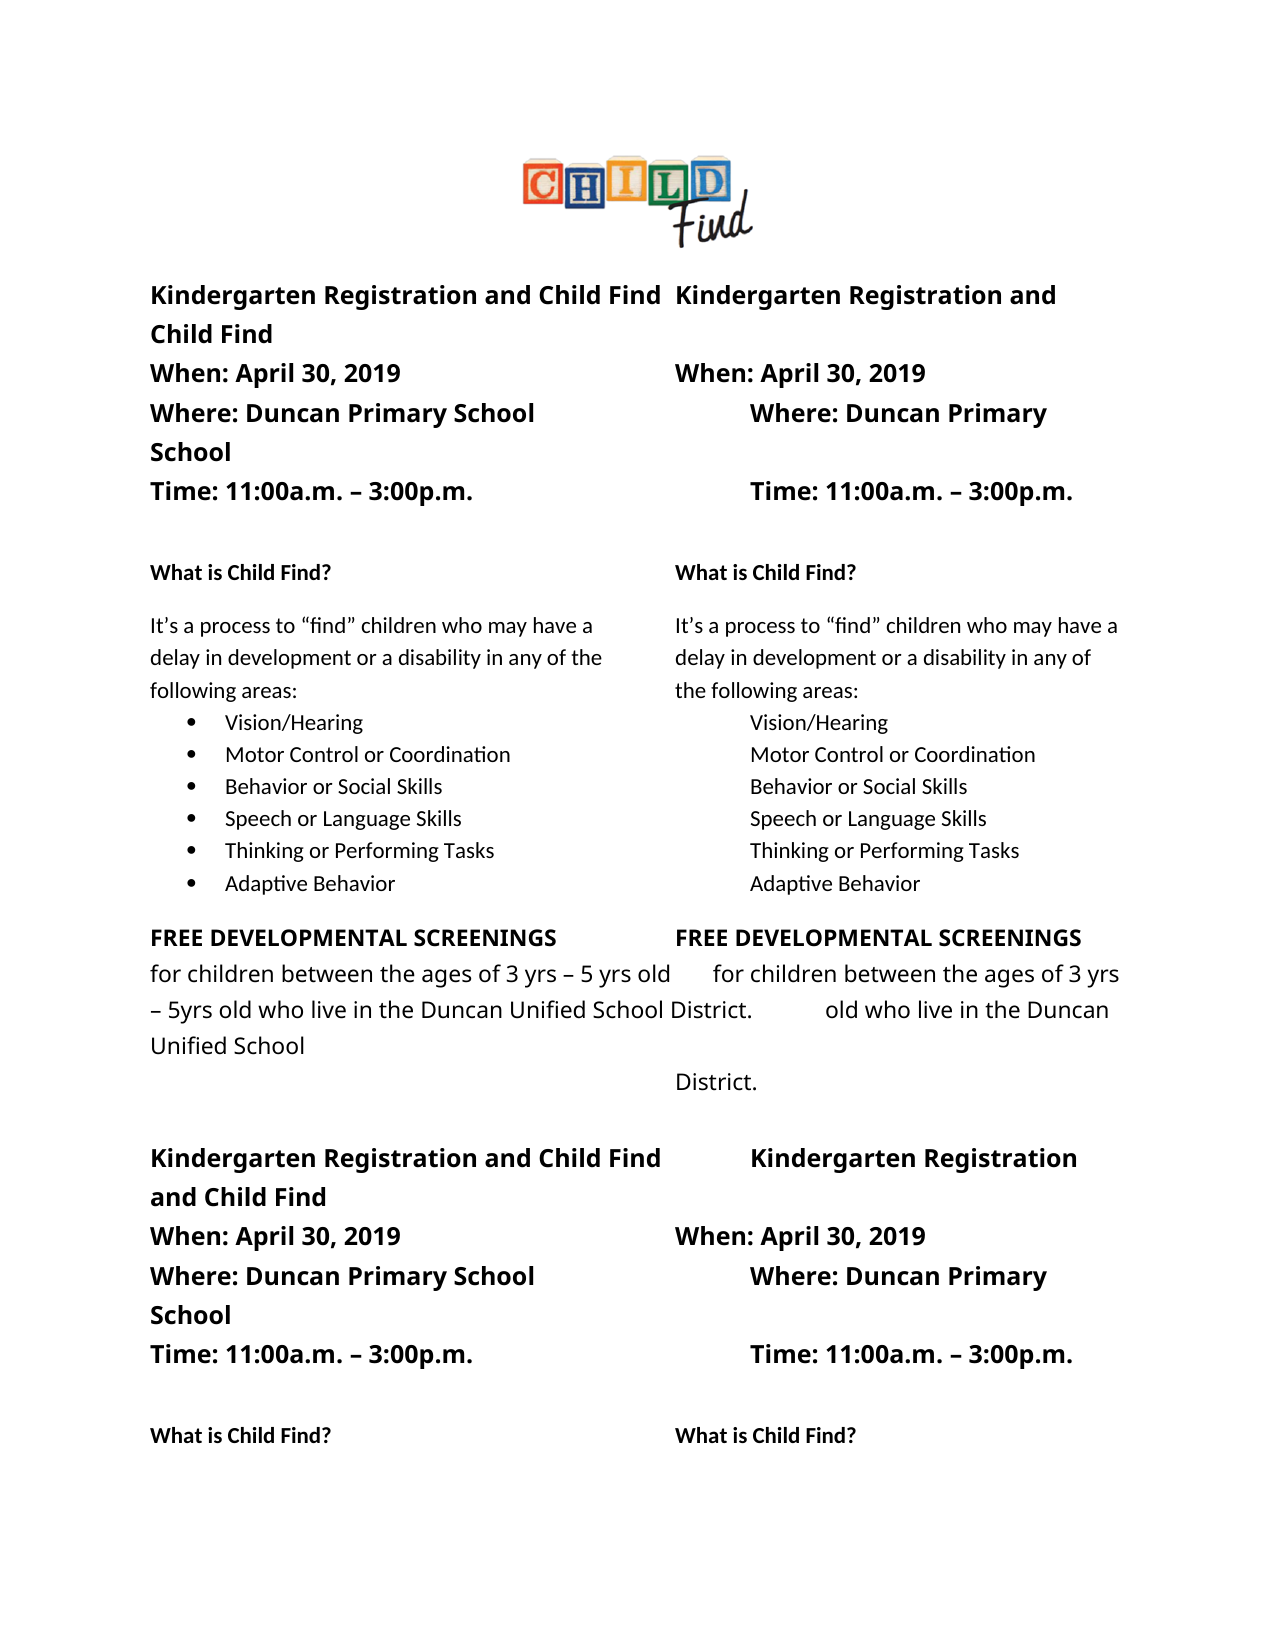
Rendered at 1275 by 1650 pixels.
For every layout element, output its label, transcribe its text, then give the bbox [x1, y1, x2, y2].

text Where: Duncan Primary School Where: Duncan Primary School [150, 1258, 1125, 1331]
text Where: Duncan Primary School Where: Duncan Primary School [150, 395, 1125, 468]
text delay in development or a disability in any of the delay in development or a disability in any of [150, 643, 1125, 672]
list Vision/Hearing Vision/Hearing [187, 708, 1125, 736]
text Kindergarten Registration and Child Find Kindergarten Registration and Child Find [150, 278, 1125, 351]
text What is Child Find? What is Child Find? [150, 1421, 1125, 1449]
text It’s a process to “find” children who may have a It’s a process to “find” children who may have a [150, 611, 1125, 639]
text FREE DEVELOPMENTAL SCREENINGS FREE DEVELOPMENTAL SCREENINGS [150, 922, 1125, 953]
list Motor Control or Coordination Motor Control or Coordination [187, 740, 1125, 768]
list Behavior or Social Skills Behavior or Social Skills [187, 772, 1125, 800]
list Speech or Language Skills Speech or Language Skills [187, 804, 1125, 832]
text What is Child Find? What is Child Find? [150, 558, 1125, 586]
text Time: 11:00a.m. – 3:00p.m. Time: 11:00a.m. – 3:00p.m. [150, 1337, 1125, 1371]
text following areas: the following areas: [150, 676, 1125, 704]
list Adaptive Behavior Adaptive Behavior [187, 869, 1125, 897]
text When: April 30, 2019 When: April 30, 2019 [150, 1219, 1125, 1253]
text Time: 11:00a.m. – 3:00p.m. Time: 11:00a.m. – 3:00p.m. [150, 473, 1125, 508]
text District. [150, 1066, 1125, 1097]
text Kindergarten Registration and Child Find Kindergarten Registration and Child Find [150, 1141, 1125, 1214]
text for children between the ages of 3 yrs – 5 yrs old for children between the ages of 3 yrs – 5yrs old who live in the Duncan Unified School District. old who live in the Duncan Unified School [150, 958, 1125, 1061]
picture [517, 150, 758, 253]
text When: April 30, 2019 When: April 30, 2019 [150, 356, 1125, 390]
list Thinking or Performing Tasks Thinking or Performing Tasks [187, 837, 1125, 865]
